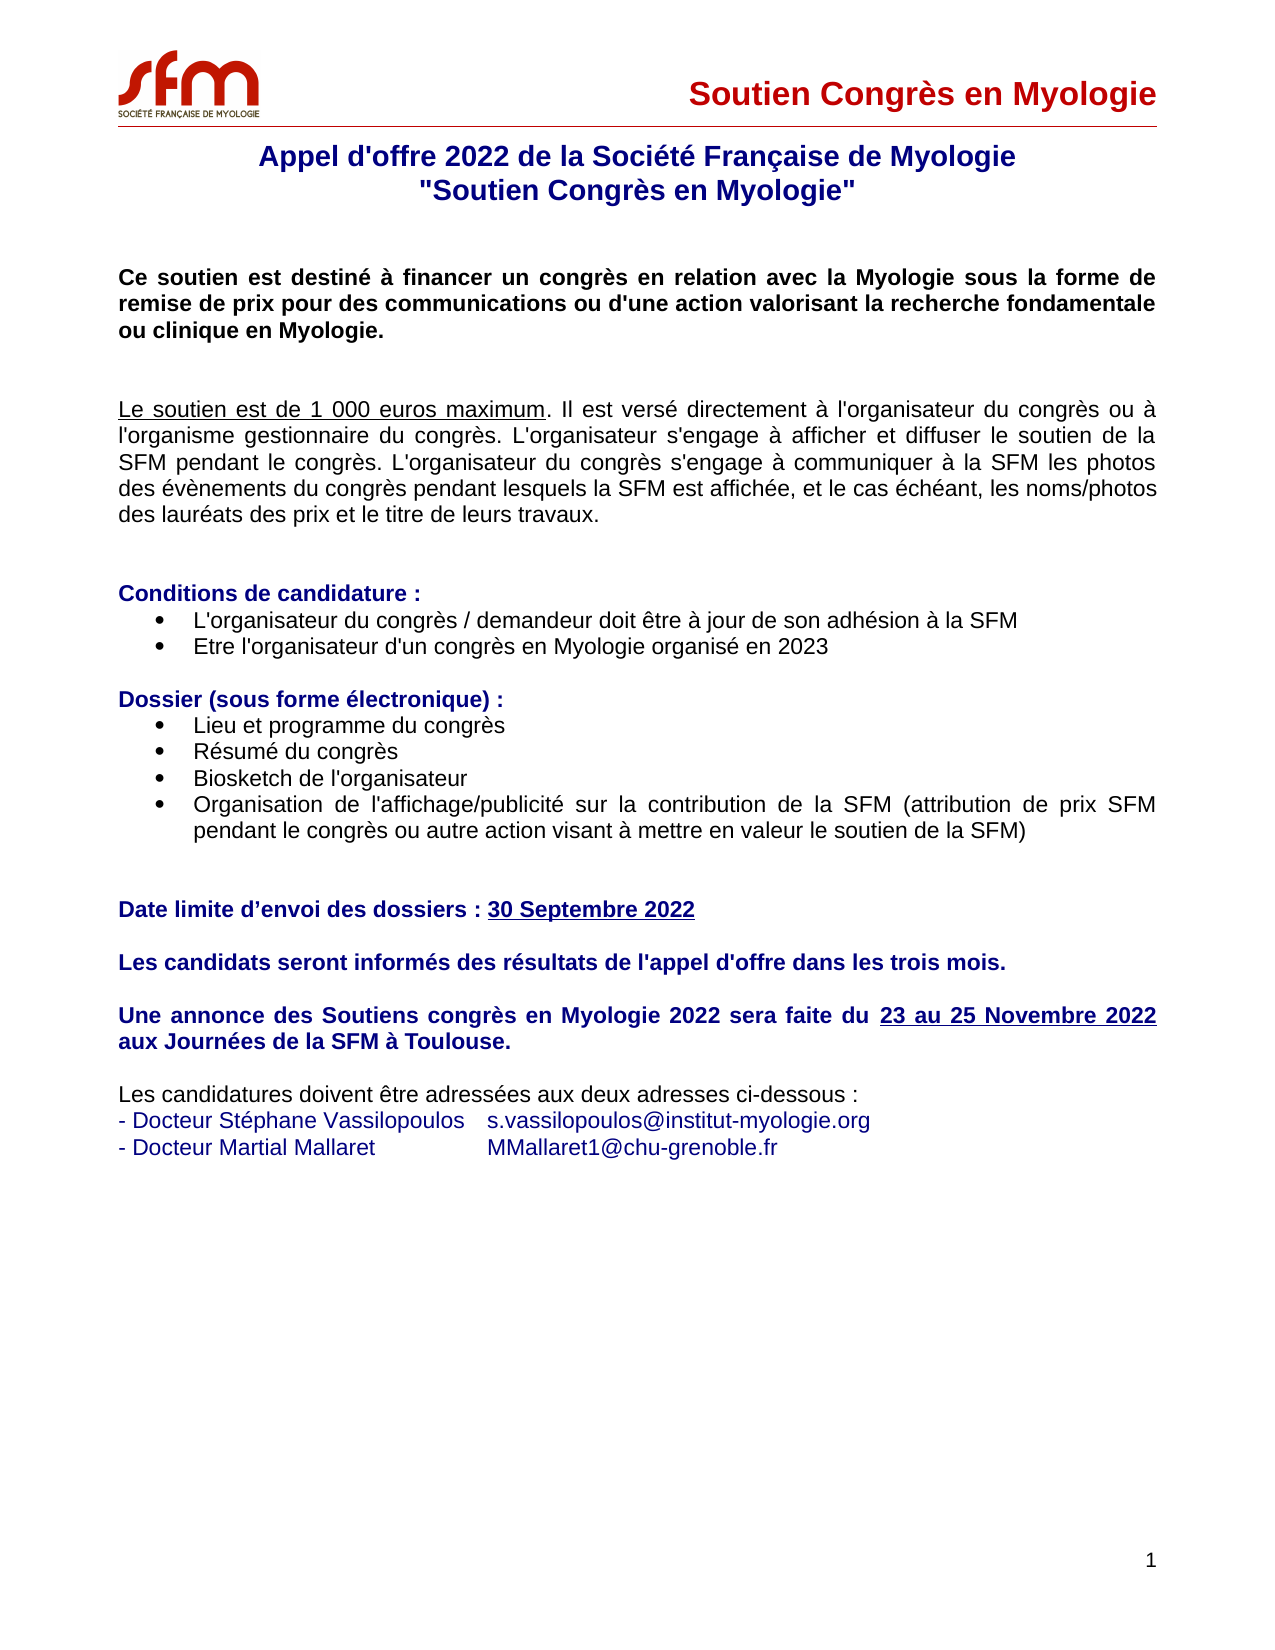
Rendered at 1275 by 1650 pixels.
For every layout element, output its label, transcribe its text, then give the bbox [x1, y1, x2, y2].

text - Docteur Martial Mallaret MMallaret1@chu-grenoble.fr [118, 1134, 1157, 1160]
text Les candidatures doivent être adressées aux deux adresses ci-dessous : [118, 1081, 1157, 1107]
picture [117, 50, 261, 119]
text Conditions de candidature : [118, 580, 1157, 607]
text - Docteur Stéphane Vassilopoulos s.vassilopoulos@institut-myologie.org [118, 1107, 1157, 1134]
list L'organisateur du congrès / demandeur doit être à jour de son adhésion à la SFM [156, 607, 1157, 633]
list Organisation de l'affichage/publicité sur la contribution de la SFM (attribution de prix SFM pendant le congrès ou autre action visant à mettre en valeur le soutien de la SFM) [156, 791, 1157, 844]
list Lieu et programme du congrès [156, 712, 1157, 738]
text Une annonce des Soutiens congrès en Myologie 2022 sera faite du 23 au 25 Novembre 2022 aux Journées de la SFM à Toulouse. [118, 1002, 1157, 1054]
text "Soutien Congrès en Myologie" [118, 173, 1157, 206]
list Etre l'organisateur d'un congrès en Myologie organisé en 2023 [156, 633, 1157, 659]
list Biosketch de l'organisateur [156, 765, 1157, 791]
text Date limite d’envoi des dossiers : 30 Septembre 2022 [118, 896, 1157, 923]
text Le soutien est de 1 000 euros maximum. Il est versé directement à l'organisateur du congrès ou à l'organisme gestionnaire du congrès. L'organisateur s'engage à afficher et diffuser le soutien de la SFM pendant le congrès. L'organisateur du congrès s'engage à communiquer à la SFM les photos des évènements du congrès pendant lesquels la SFM est affichée, et le cas échéant, les noms/photos des lauréats des prix et le titre de leurs travaux. [118, 396, 1157, 527]
text Dossier (sous forme électronique) : [118, 686, 1157, 712]
text Les candidats seront informés des résultats de l'appel d'offre dans les trois mois. [118, 949, 1157, 976]
text Appel d'offre 2022 de la Société Française de Myologie [118, 139, 1157, 173]
text Ce soutien est destiné à financer un congrès en relation avec la Myologie sous la forme de remise de prix pour des communications ou d'une action valorisant la recherche fondamentale ou clinique en Myologie. [118, 264, 1157, 343]
list Résumé du congrès [156, 738, 1157, 765]
